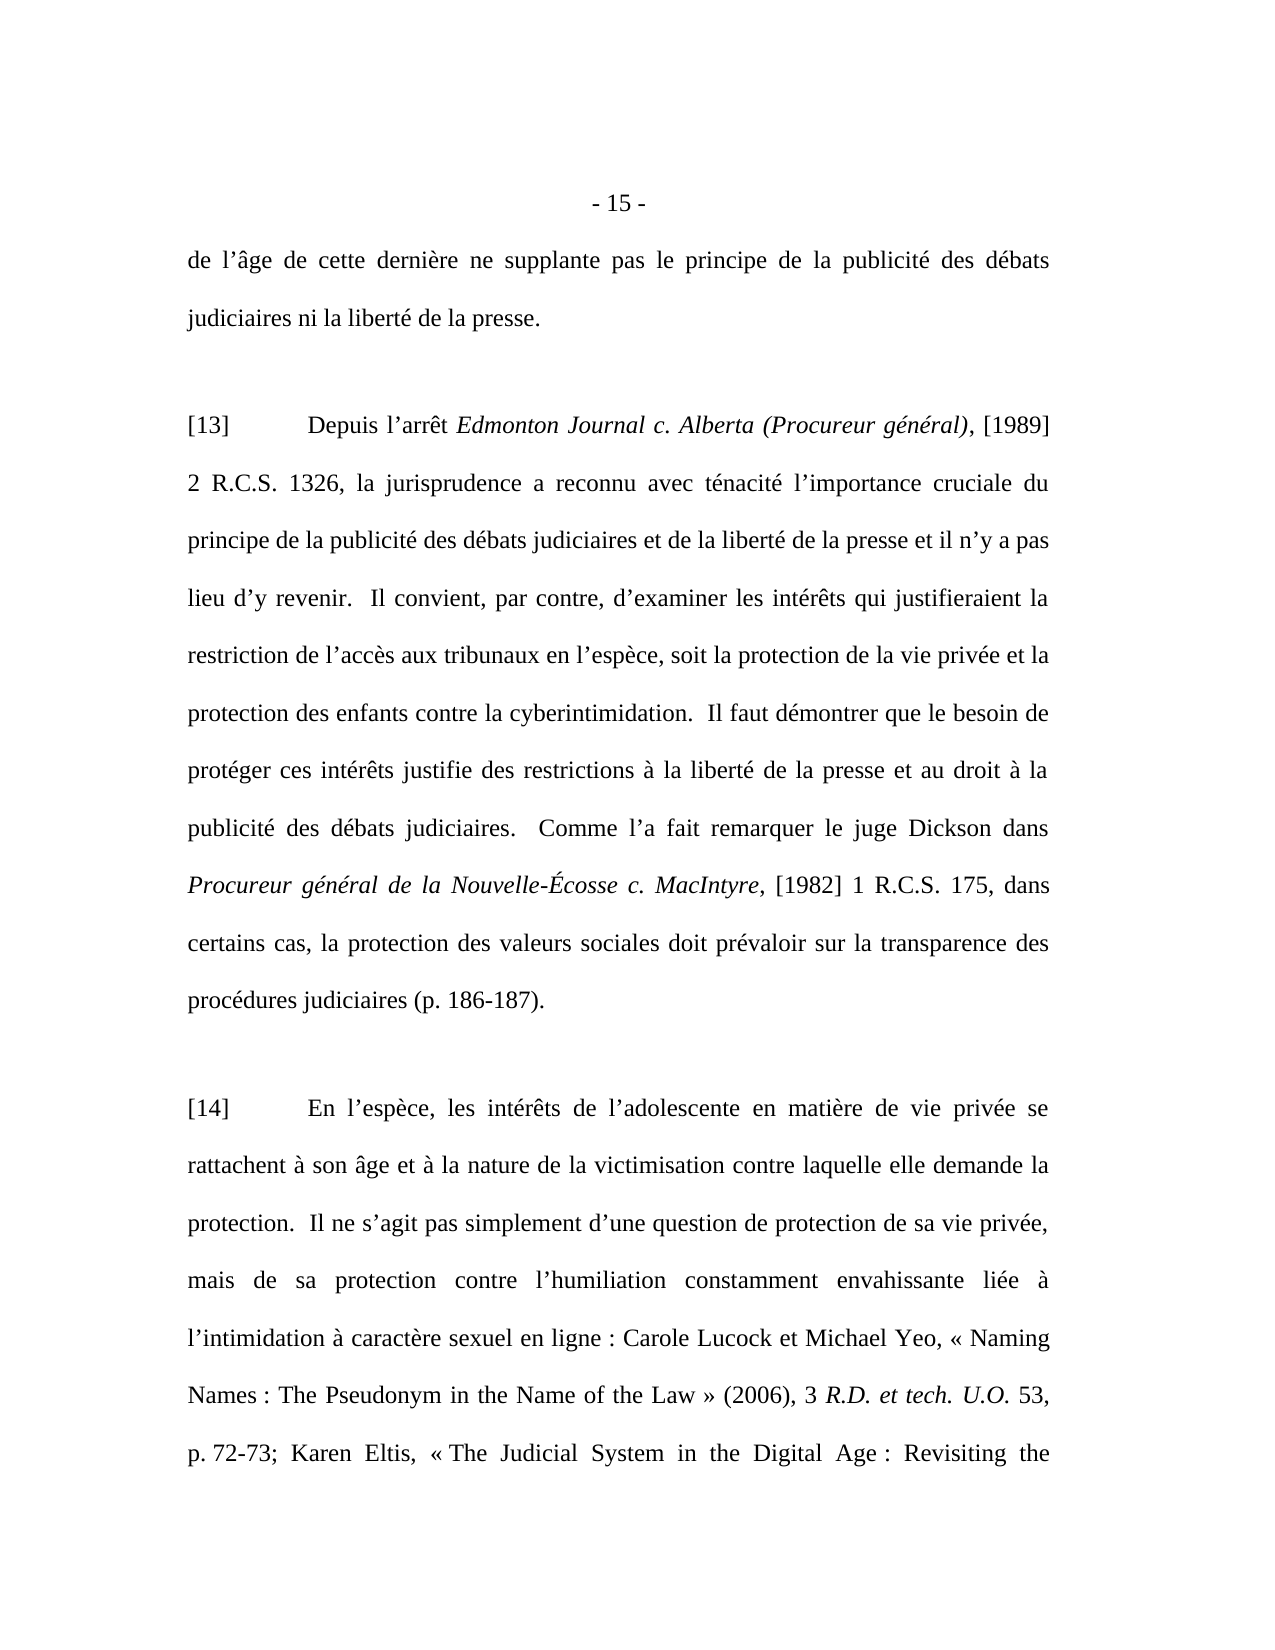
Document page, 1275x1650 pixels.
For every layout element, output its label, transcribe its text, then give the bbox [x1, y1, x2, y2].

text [187, 1093, 1050, 1466]
text Depuis l’arrêt Edmonton Journal c. Alberta (Procureur général), [1989] 2 R.C.S. 1326, la jurisprudence a reconnu avec ténacité l’importance cruciale du principe de la publicité des débats judiciaires et de la liberté de la presse et il n’y a pas lieu d’y revenir. Il convient, par contre, d’examiner les intérêts qui justifieraient la restriction de l’accès aux tribunaux en l’espèce, soit la protection de la vie privée et la protection des enfants contre la cyberintimidation. Il faut démontrer que le besoin de protéger ces intérêts justifie des restrictions à la liberté de la presse et au droit à la publicité des débats judiciaires. Comme l’a fait remarquer le juge Dickson dans Procureur général de la Nouvelle-Écosse c. MacIntyre, [1982] 1 R.C.S. 175, dans certains cas, la protection des valeurs sociales doit prévaloir sur la transparence des procédures judiciaires (p. 186-187). [187, 410, 1050, 1014]
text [187, 245, 1050, 331]
